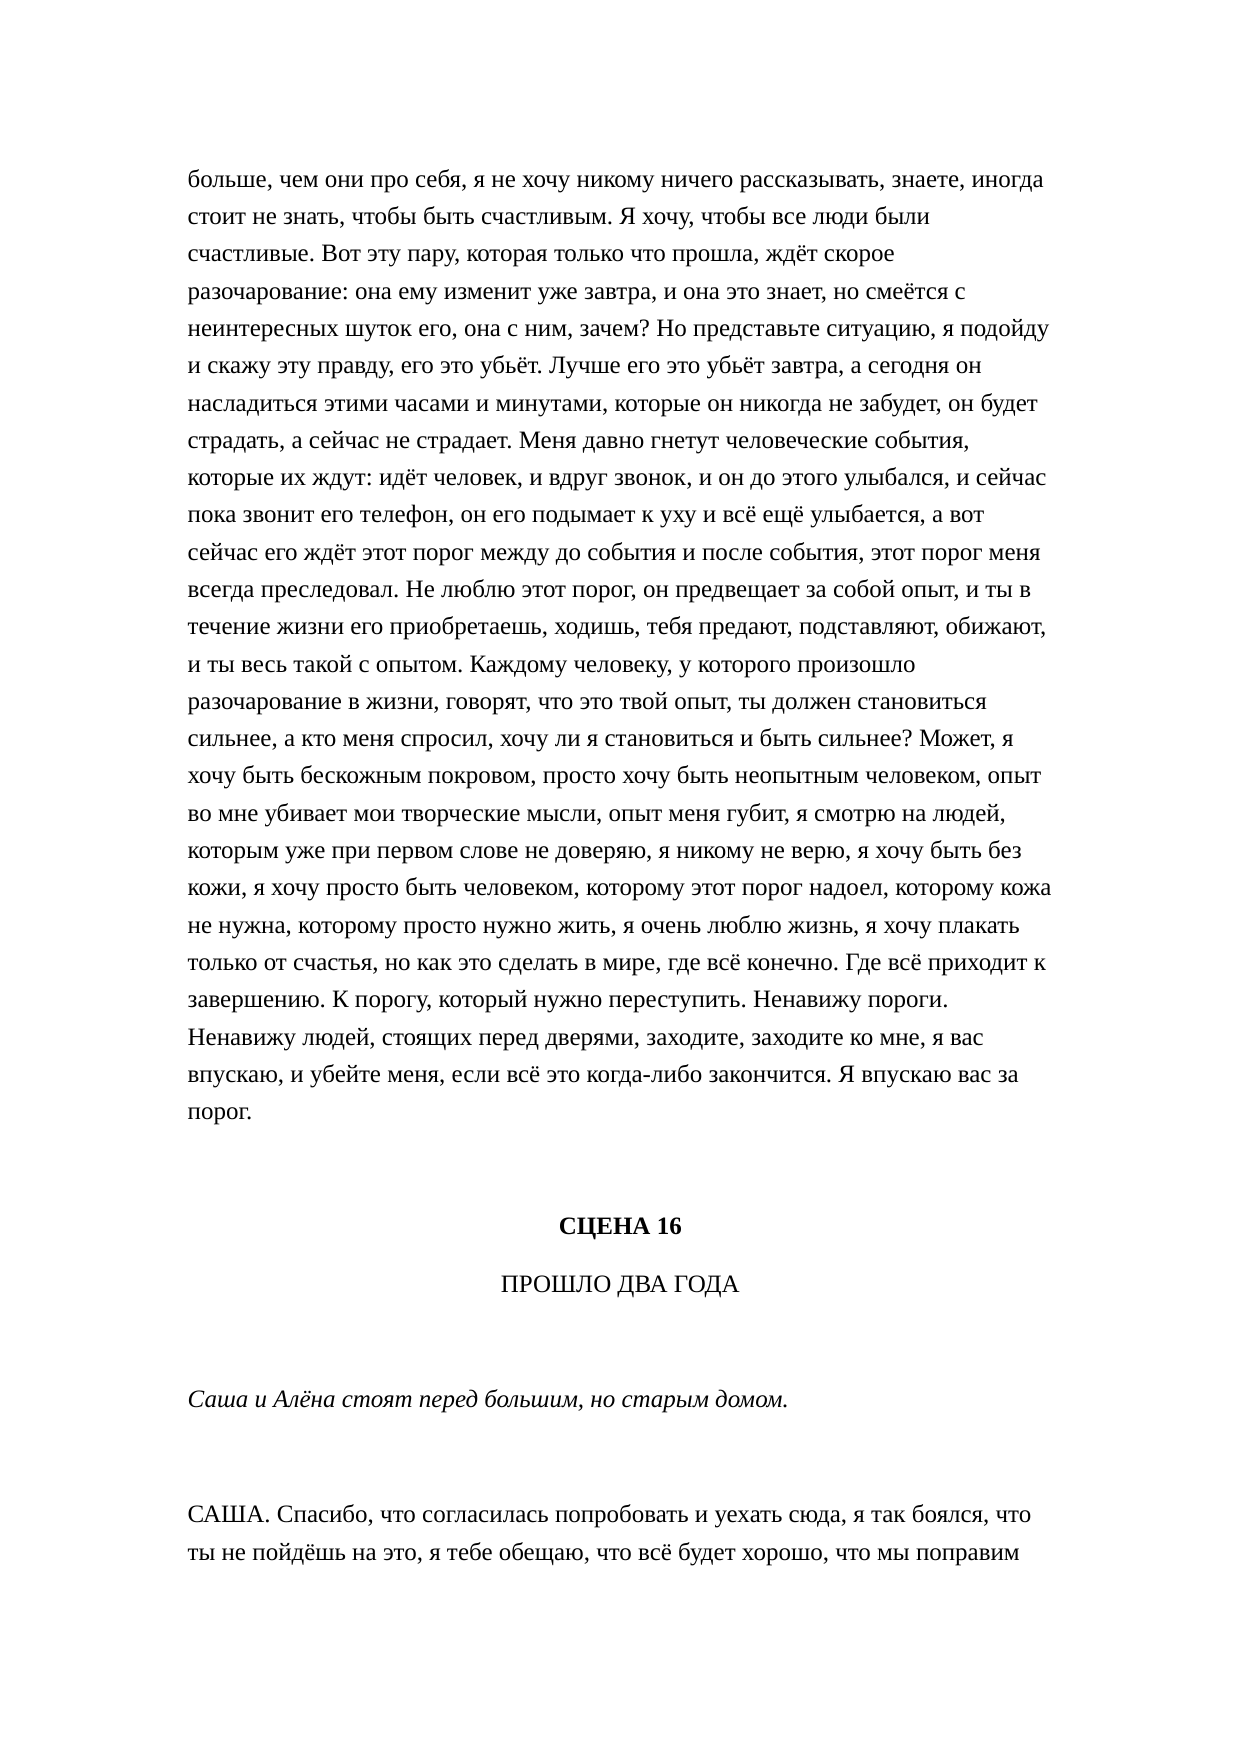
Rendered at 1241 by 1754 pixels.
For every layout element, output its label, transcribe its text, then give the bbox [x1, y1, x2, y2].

text СЦЕНА 16 [187, 1209, 1053, 1242]
text ПРОШЛО ДВА ГОДА [187, 1267, 1053, 1299]
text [187, 1497, 1053, 1567]
text Саша и Алёна стоят перед большим, но старым домом. [187, 1382, 1053, 1415]
